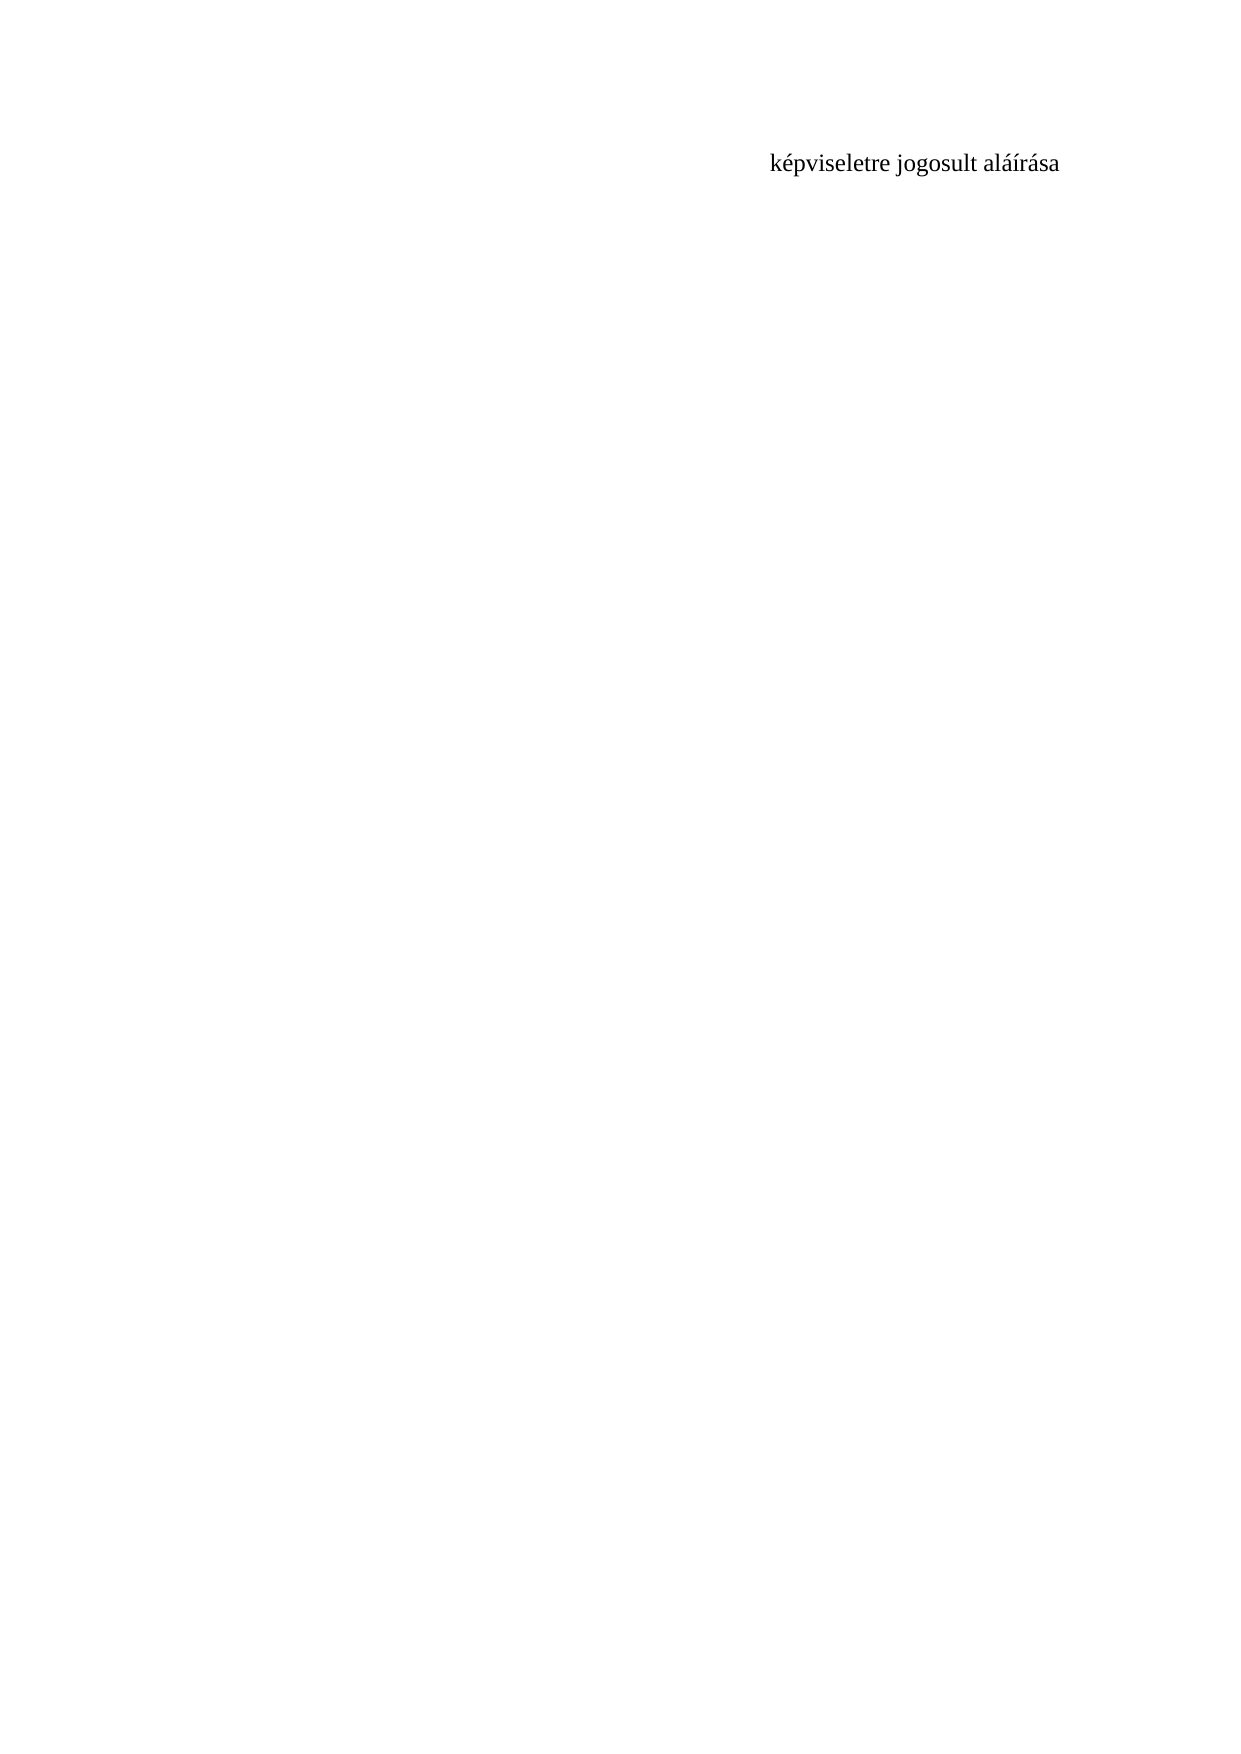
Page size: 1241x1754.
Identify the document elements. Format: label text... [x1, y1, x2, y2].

text képviseletre jogosult aláírása [738, 148, 1093, 176]
